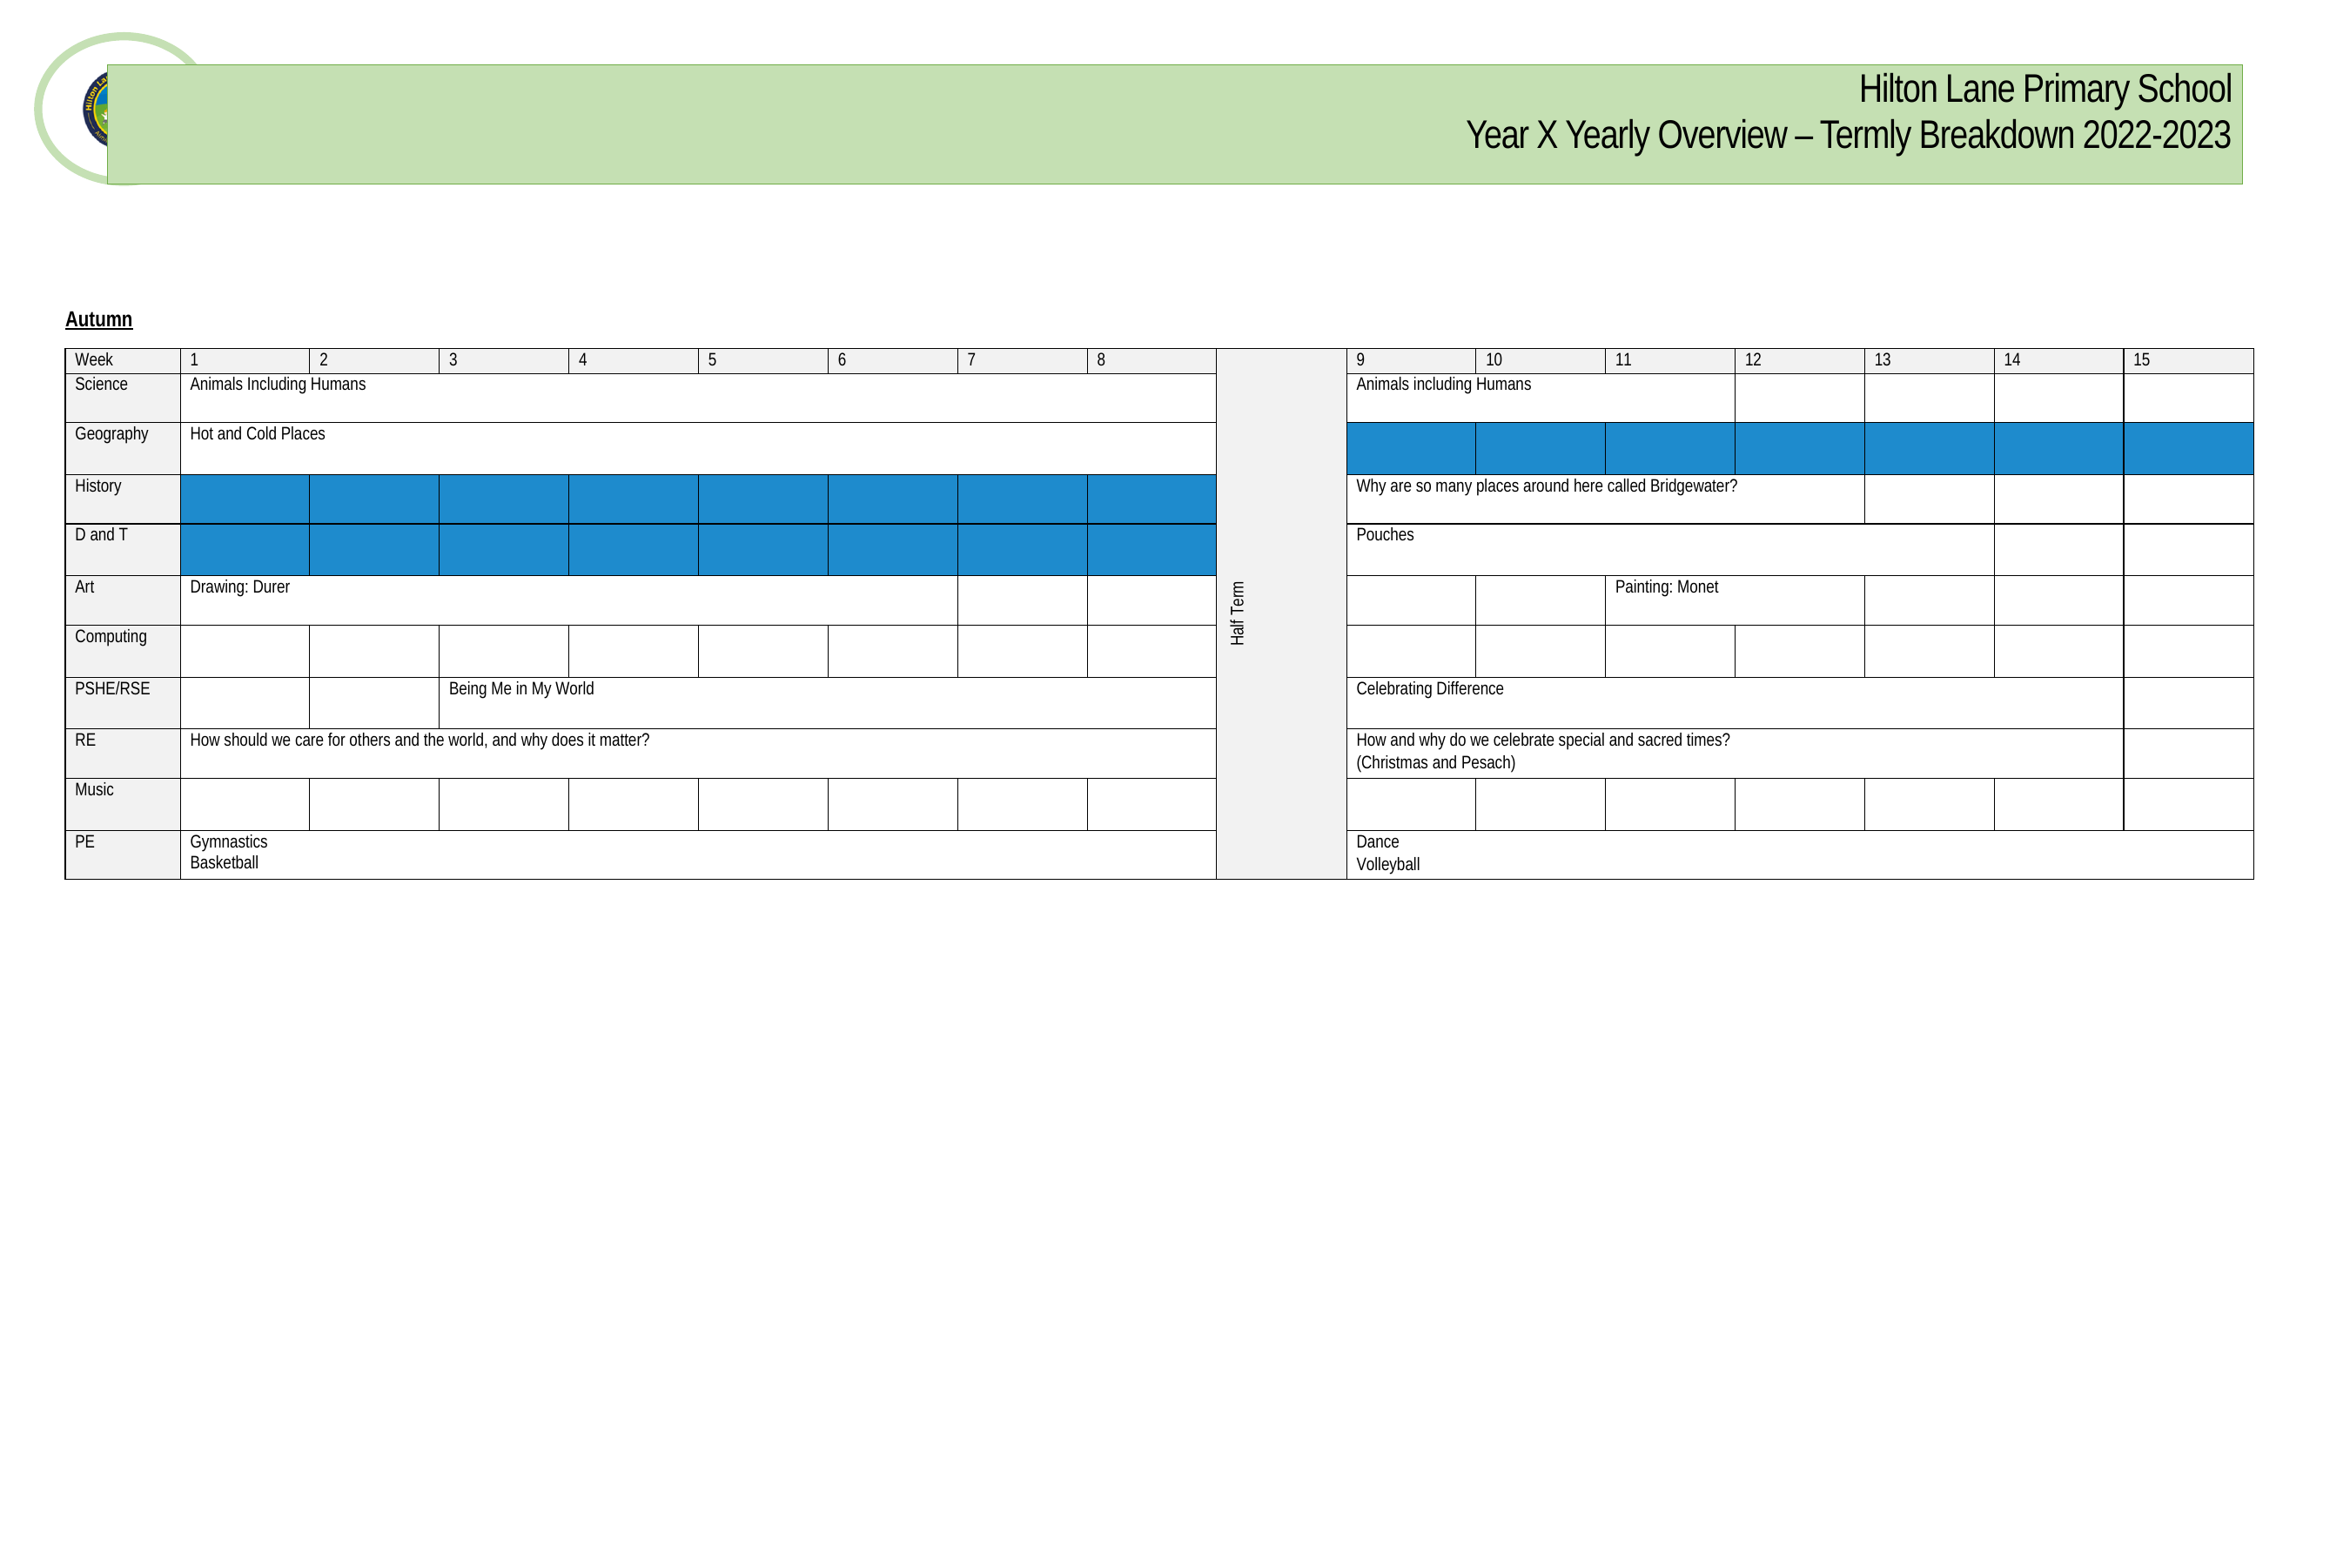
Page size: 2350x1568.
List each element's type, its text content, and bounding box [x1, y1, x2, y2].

table_header Week [66, 349, 180, 372]
table_header 8 [1088, 349, 1216, 372]
table_cell [958, 525, 1087, 575]
table_cell [958, 626, 1087, 676]
table_cell [1347, 576, 1475, 625]
table_cell [440, 626, 568, 676]
text Autumn [65, 306, 2285, 332]
table_cell [1865, 626, 1994, 676]
table_header 10 [1476, 349, 1605, 372]
table_cell [2125, 779, 2253, 830]
table_cell [1995, 779, 2123, 830]
table_header 2 [310, 349, 439, 372]
table_cell [310, 475, 439, 523]
table_cell [1736, 779, 1864, 830]
table_cell [1606, 779, 1735, 830]
table_header 12 [1736, 349, 1864, 372]
table_cell [1865, 779, 1994, 830]
table_cell [181, 779, 309, 830]
table_cell [958, 779, 1087, 830]
table_cell [569, 626, 698, 676]
table_cell [2125, 729, 2253, 778]
table_cell [1476, 626, 1605, 676]
table_cell [1347, 626, 1475, 676]
table_cell PE [66, 831, 180, 879]
table_cell PSHE/RSE [66, 678, 180, 728]
table_cell Animals Including Humans [181, 374, 1216, 422]
table_cell [1088, 576, 1216, 625]
table_header 3 [440, 349, 568, 372]
table_cell [2125, 576, 2253, 625]
table_cell Celebrating Difference [1347, 678, 2123, 728]
table_cell [181, 626, 309, 676]
table_cell [569, 779, 698, 830]
table_cell Pouches [1347, 525, 1994, 575]
table_header 5 [699, 349, 828, 372]
table_cell [1865, 475, 1994, 523]
table_header 11 [1606, 349, 1735, 372]
table_cell [1347, 423, 1475, 474]
table_cell [1088, 626, 1216, 676]
table_cell [2125, 374, 2253, 422]
table_cell D and T [66, 525, 180, 575]
table_cell [1995, 423, 2123, 474]
table_cell [1476, 423, 1605, 474]
table_header 13 [1865, 349, 1994, 372]
table_cell [1995, 525, 2123, 575]
table_cell [440, 475, 568, 523]
table_cell Animals including Humans [1347, 374, 1735, 422]
table_header 15 [2125, 349, 2253, 372]
table_cell [1736, 423, 1864, 474]
table_cell [699, 525, 828, 575]
table_cell [958, 576, 1087, 625]
table_cell [1476, 576, 1605, 625]
table_cell Science [66, 374, 180, 422]
table_cell [1995, 626, 2123, 676]
table_cell [310, 678, 439, 728]
table_cell [829, 475, 957, 523]
table_cell [569, 525, 698, 575]
table_cell Music [66, 779, 180, 830]
table_cell [440, 779, 568, 830]
table_cell [1865, 423, 1994, 474]
table_cell [829, 626, 957, 676]
table_cell [1995, 374, 2123, 422]
table_cell Art [66, 576, 180, 625]
table_cell [2125, 626, 2253, 676]
table_header 6 [829, 349, 957, 372]
table_cell [181, 678, 309, 728]
table_cell History [66, 475, 180, 523]
table_cell [569, 475, 698, 523]
table_cell [699, 475, 828, 523]
table_cell [1606, 423, 1735, 474]
table_cell RE [66, 729, 180, 778]
table_cell [440, 525, 568, 575]
table_cell [1347, 779, 1475, 830]
table_cell [181, 525, 309, 575]
table_cell [310, 626, 439, 676]
table_cell Dance Volleyball [1347, 831, 2253, 879]
table_cell [310, 779, 439, 830]
table_cell Drawing: Durer [181, 576, 957, 625]
table_cell Painting: Monet [1606, 576, 1864, 625]
table_cell [2125, 525, 2253, 575]
table_cell [699, 779, 828, 830]
table_cell How and why do we celebrate special and sacred times? (Christmas and Pesach) [1347, 729, 2123, 778]
table_cell [1736, 626, 1864, 676]
table_cell How should we care for others and the world, and why does it matter? [181, 729, 1216, 778]
table_cell [829, 779, 957, 830]
table_cell [1088, 475, 1216, 523]
table_cell [829, 525, 957, 575]
table_header 1 [181, 349, 309, 372]
table_cell Geography [66, 423, 180, 474]
table_cell [1995, 475, 2123, 523]
table_header 7 [958, 349, 1087, 372]
table_cell Why are so many places around here called Bridgewater? [1347, 475, 1864, 523]
table_header 9 [1347, 349, 1475, 372]
table_header 4 [569, 349, 698, 372]
table_cell [1606, 626, 1735, 676]
table_cell [1736, 374, 1864, 422]
picture [80, 65, 107, 152]
table_header Half Term [1217, 349, 1346, 879]
table_cell [181, 475, 309, 523]
table_cell [2125, 423, 2253, 474]
table_cell Computing [66, 626, 180, 676]
table_cell [2125, 678, 2253, 728]
table_cell [1088, 525, 1216, 575]
table_cell Gymnastics Basketball [181, 831, 1216, 879]
table_header 14 [1995, 349, 2123, 372]
table_cell [2125, 475, 2253, 523]
table_cell [1476, 779, 1605, 830]
table_cell [310, 525, 439, 575]
table_cell Hot and Cold Places [181, 423, 1216, 474]
table_cell [1088, 779, 1216, 830]
table_cell [1995, 576, 2123, 625]
table_cell [699, 626, 828, 676]
table_cell [958, 475, 1087, 523]
table_cell [1865, 374, 1994, 422]
table_cell [1865, 576, 1994, 625]
table_cell Being Me in My World [440, 678, 1216, 728]
